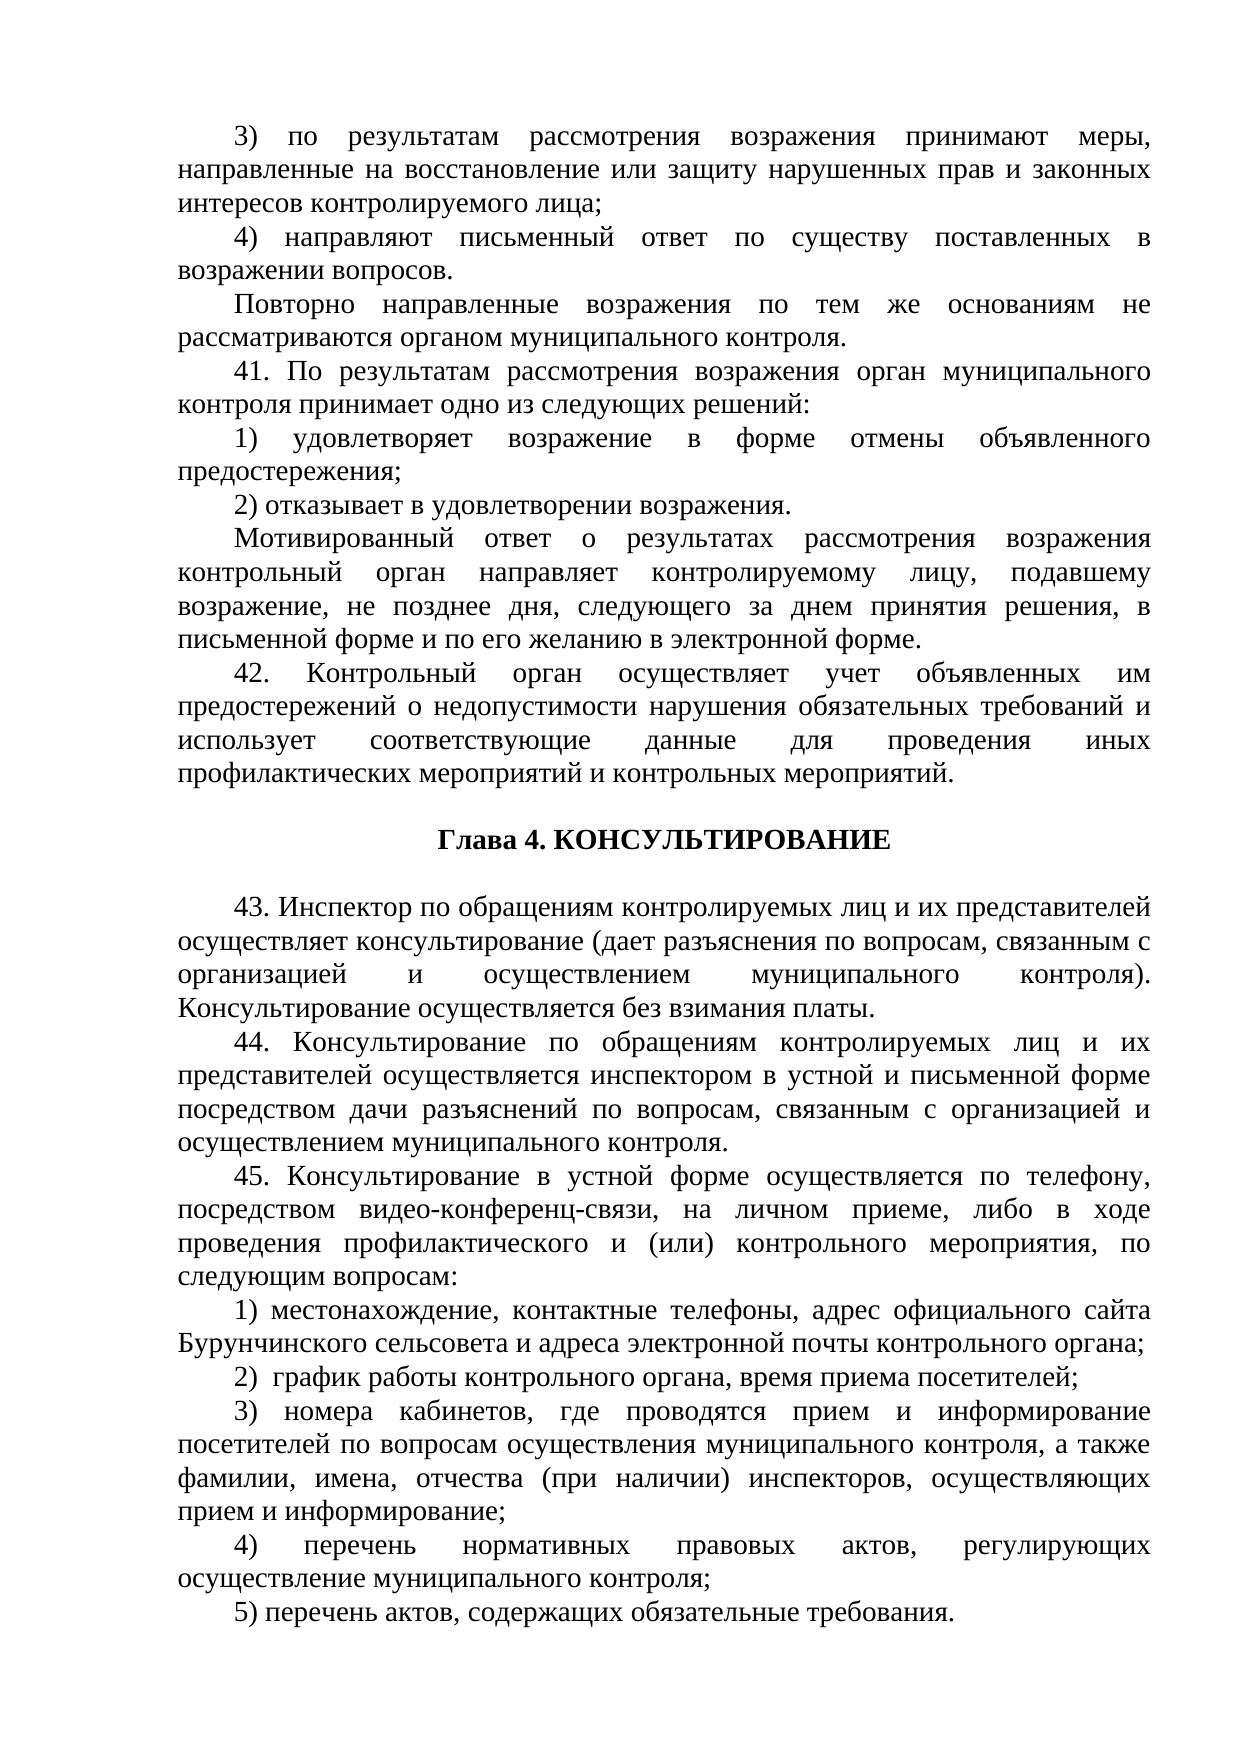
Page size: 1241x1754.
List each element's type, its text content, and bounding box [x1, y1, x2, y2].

text 44. Консультирование по обращениям контролируемых лиц и их представителей осуществляется инспектором в устной и письменной форме посредством дачи разъяснений по вопросам, связанным с организацией и осуществлением муниципального контроля. [177, 1024, 1152, 1158]
text 2) отказывает в удовлетворении возражения. [177, 487, 1152, 521]
text 42. Контрольный орган осуществляет учет объявленных им предостережений о недопустимости нарушения обязательных требований и использует соответствующие данные для проведения иных профилактических мероприятий и контрольных мероприятий. [177, 655, 1152, 789]
text 45. Консультирование в устной форме осуществляется по телефону, посредством видео-конференц-связи, на личном приеме, либо в ходе проведения профилактического и (или) контрольного мероприятия, по следующим вопросам: [177, 1158, 1152, 1292]
text Глава 4. КОНСУЛЬТИРОВАНИЕ [177, 822, 1152, 856]
text 3) по результатам рассмотрения возражения принимают меры, направленные на восстановление или защиту нарушенных прав и законных интересов контролируемого лица; [177, 118, 1152, 219]
text 4) перечень нормативных правовых актов, регулирующих осуществление муниципального контроля; [177, 1527, 1152, 1594]
text Повторно направленные возражения по тем же основаниям не рассматриваются органом муниципального контроля. [177, 286, 1152, 353]
text Мотивированный ответ о результатах рассмотрения возражения контрольный орган направляет контролируемому лицу, подавшему возражение, не позднее дня, следующего за днем принятия решения, в письменной форме и по его желанию в электронной форме. [177, 521, 1152, 655]
text 1) местонахождение, контактные телефоны, адрес официального сайта Бурунчинского сельсовета и адреса электронной почты контрольного органа; [177, 1292, 1152, 1359]
text 2) график работы контрольного органа, время приема посетителей; [177, 1359, 1152, 1393]
text 1) удовлетворяет возражение в форме отмены объявленного предостережения; [177, 420, 1152, 487]
text 3) номера кабинетов, где проводятся прием и информирование посетителей по вопросам осуществления муниципального контроля, а также фамилии, имена, отчества (при наличии) инспекторов, осуществляющих прием и информирование; [177, 1393, 1152, 1527]
text 43. Инспектор по обращениям контролируемых лиц и их представителей осуществляет консультирование (дает разъяснения по вопросам, связанным с организацией и осуществлением муниципального контроля). Консультирование осуществляется без взимания платы. [177, 889, 1152, 1024]
text 41. По результатам рассмотрения возражения орган муниципального контроля принимает одно из следующих решений: [177, 353, 1152, 420]
text 4) направляют письменный ответ по существу поставленных в возражении вопросов. [177, 219, 1152, 286]
text 5) перечень актов, содержащих обязательные требования. [177, 1594, 1152, 1627]
